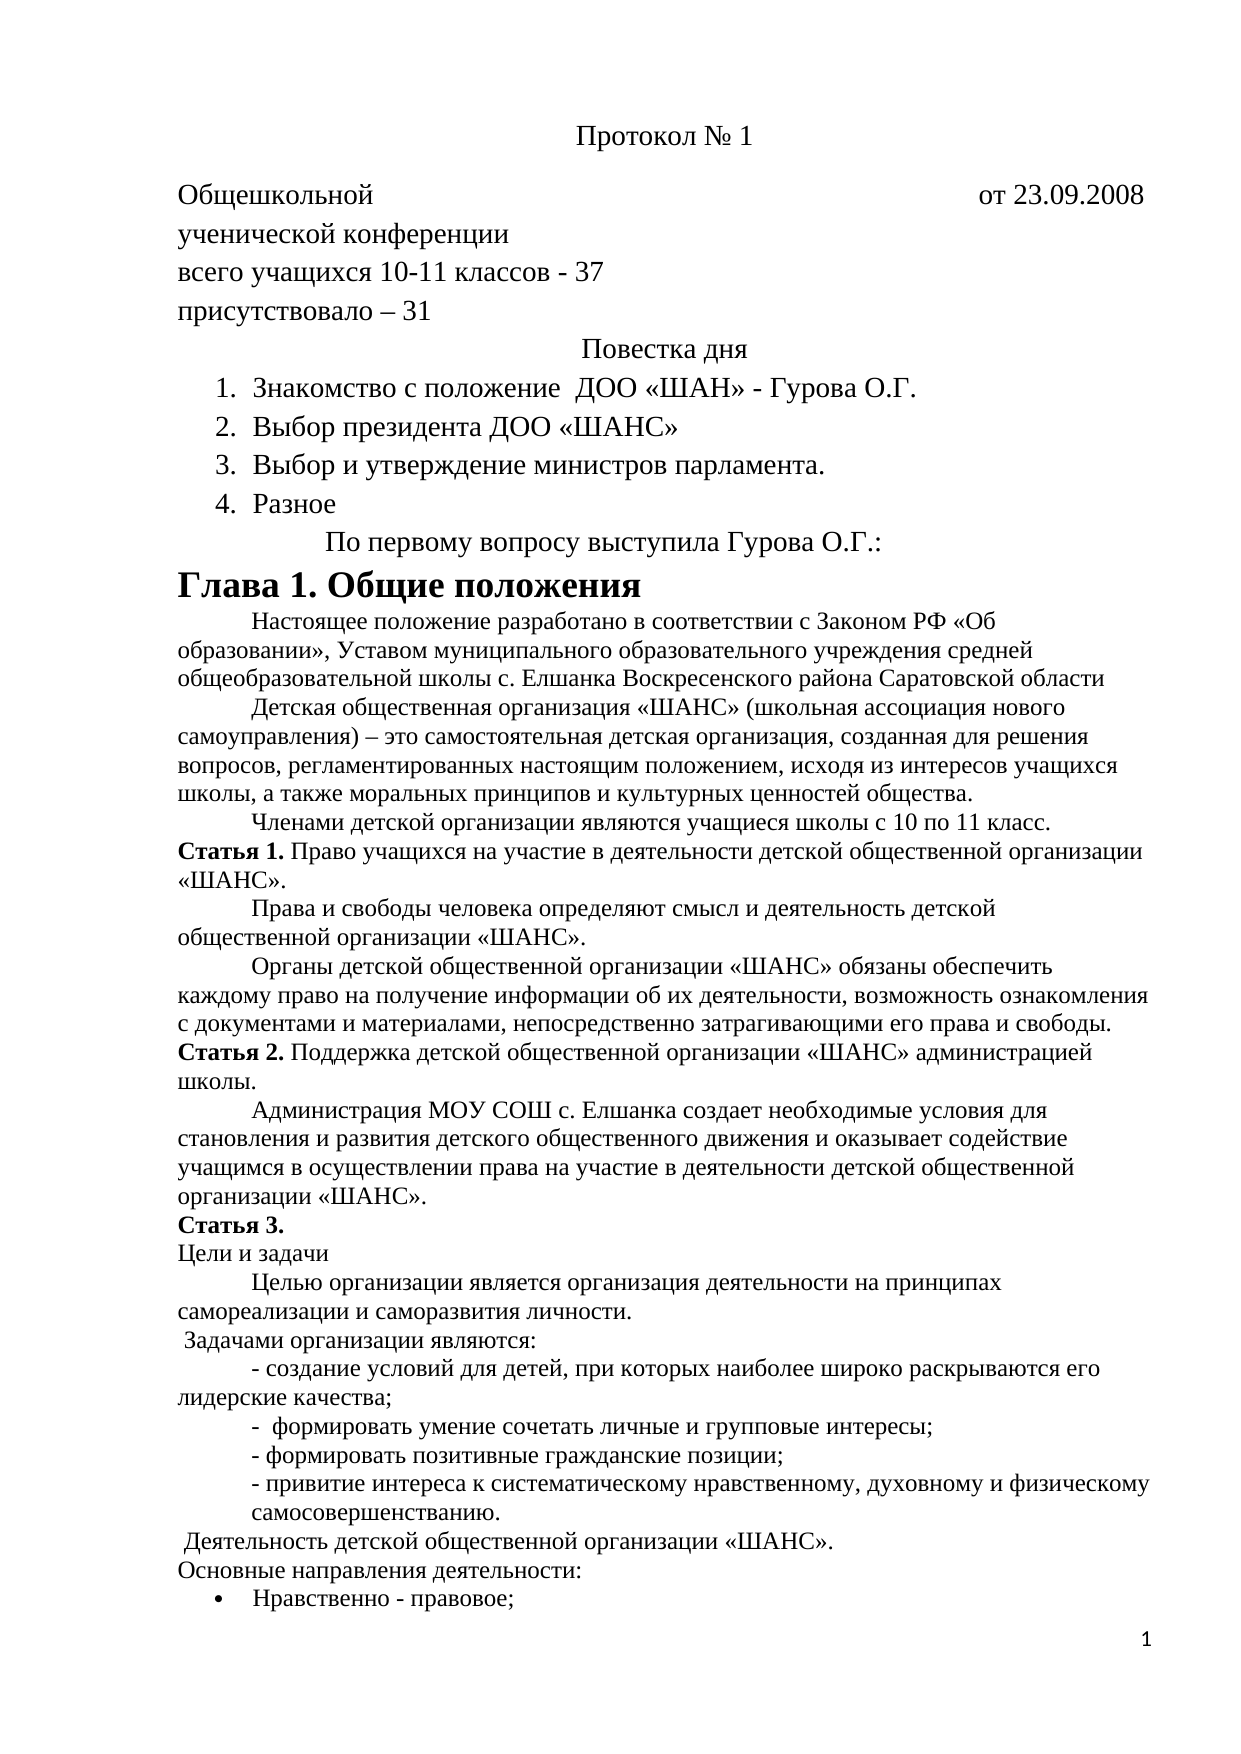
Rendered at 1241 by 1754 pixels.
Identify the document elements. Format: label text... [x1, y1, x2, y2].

text присутствовало – 31 [177, 293, 1152, 327]
text Детская общественная организация «ШАНС» (школьная ассоциация нового самоуправления) – это самостоятельная детская организация, созданная для решения вопросов, регламентированных настоящим положением, исходя из интересов учащихся школы, а также моральных принципов и культурных ценностей общества. [177, 692, 1152, 807]
text Общешкольной от 23.09.2008 [177, 177, 1152, 211]
text Статья 3. [177, 1210, 1152, 1238]
text Статья 1. Право учащихся на участие в деятельности детской общественной организации «ШАНС». [177, 836, 1152, 893]
list Выбор и утверждение министров парламента. [215, 447, 1152, 481]
text Задачами организации являются: [177, 1325, 1152, 1353]
list По первому вопросу выступила Гурова О.Г.: [325, 524, 1152, 558]
list Нравственно - правовое; [215, 1583, 1152, 1612]
text Настоящее положение разработано в соответствии с Законом РФ «Об образовании», Уставом муниципального образовательного учреждения средней общеобразовательной школы с. Елшанка Воскресенского района Саратовской области [177, 606, 1152, 692]
list Выбор президента ДОО «ШАНС» [215, 409, 1152, 442]
text ученической конференции [177, 216, 1152, 249]
text всего учащихся 10-11 классов - 37 [177, 254, 1152, 288]
list Разное [215, 486, 1152, 519]
text Глава 1. Общие положения [177, 563, 1152, 606]
text Права и свободы человека определяют смысл и деятельность детской общественной организации «ШАНС». [177, 893, 1152, 951]
list Знакомство с положение ДОО «ШАН» - Гурова О.Г. [215, 370, 1152, 404]
text Целью организации является организация деятельности на принципах самореализации и саморазвития личности. [177, 1267, 1152, 1325]
text Повестка дня [177, 332, 1152, 365]
text - формировать умение сочетать личные и групповые интересы; [177, 1411, 1152, 1440]
text Членами детской организации являются учащиеся школы с 10 по 11 класс. [177, 807, 1152, 836]
text Протокол № 1 [177, 118, 1152, 152]
text Администрация МОУ СОШ с. Елшанка создает необходимые условия для становления и развития детского общественного движения и оказывает содействие учащимся в осуществлении права на участие в деятельности детской общественной организации «ШАНС». [177, 1095, 1152, 1210]
text - формировать позитивные гражданские позиции; [177, 1440, 1152, 1468]
text Цели и задачи [177, 1238, 1152, 1267]
text - привитие интереса к систематическому нравственному, духовному и физическому самосовершенстванию. [251, 1468, 1152, 1526]
text - создание условий для детей, при которых наиболее широко раскрываются его лидерские качества; [177, 1353, 1152, 1411]
text Органы детской общественной организации «ШАНС» обязаны обеспечить каждому право на получение информации об их деятельности, возможность ознакомления с документами и материалами, непосредственно затрагивающими его права и свободы. [177, 951, 1152, 1037]
text Статья 2. Поддержка детской общественной организации «ШАНС» администрацией школы. [177, 1037, 1152, 1095]
text Основные направления деятельности: [177, 1555, 1152, 1583]
text Деятельность детской общественной организации «ШАНС». [177, 1526, 1152, 1555]
